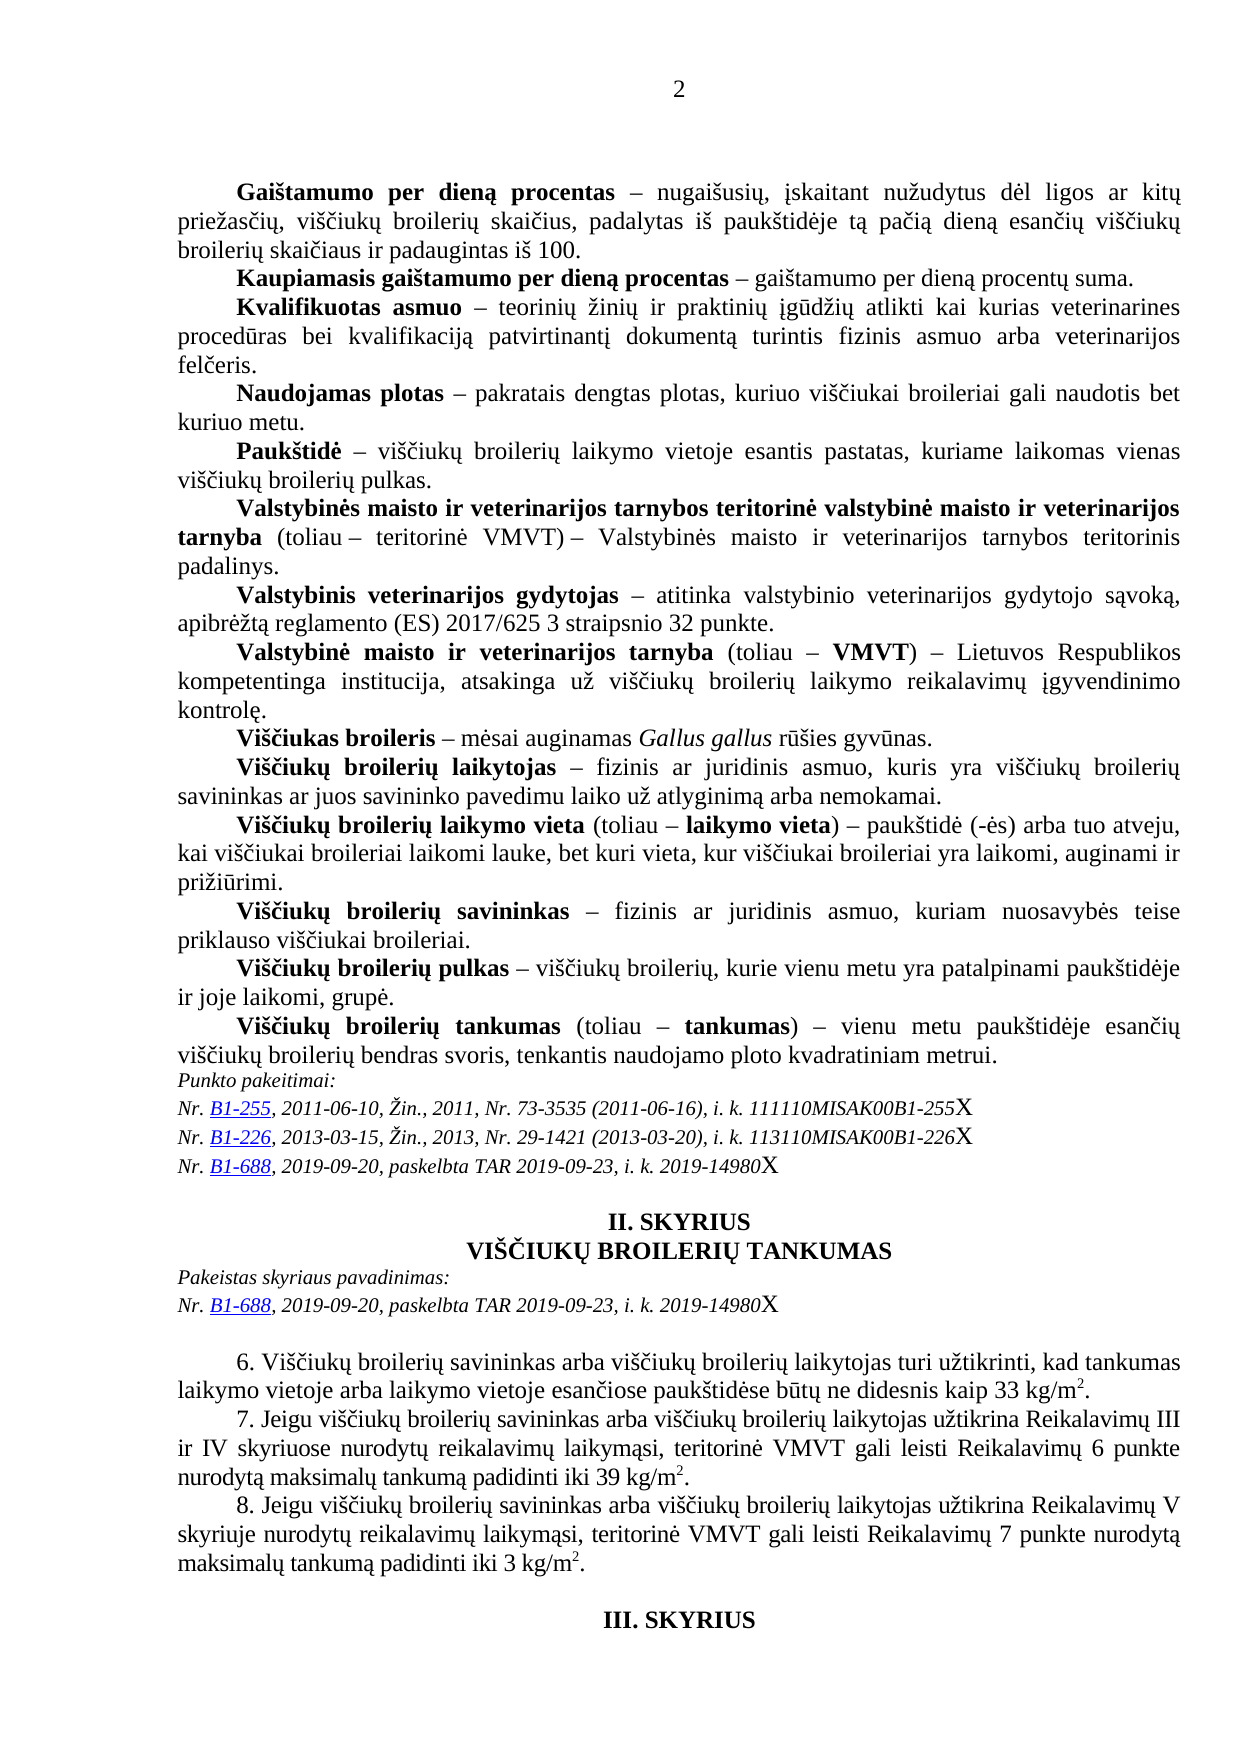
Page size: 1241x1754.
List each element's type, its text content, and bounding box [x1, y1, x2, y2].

text Viščiukų broilerių savininkas – fizinis ar juridinis asmuo, kuriam nuosavybės teise priklauso viščiukai broileriai. [177, 896, 1181, 953]
text Valstybinės maisto ir veterinarijos tarnybos teritorinė valstybinė maisto ir veterinarijos tarnyba (toliau – teritorinė VMVT) – Valstybinės maisto ir veterinarijos tarnybos teritorinis padalinys. [177, 493, 1181, 580]
text Gaištamumo per dieną procentas – nugaišusių, įskaitant nužudytus dėl ligos ar kitų priežasčių, viščiukų broilerių skaičius, padalytas iš paukštidėje tą pačią dieną esančių viščiukų broilerių skaičiaus ir padaugintas iš 100. [177, 177, 1181, 263]
text Naudojamas plotas – pakratais dengtas plotas, kuriuo viščiukai broileriai gali naudotis bet kuriuo metu. [177, 378, 1181, 436]
text 6. Viščiukų broilerių savininkas arba viščiukų broilerių laikytojas turi užtikrinti, kad tankumas laikymo vietoje arba laikymo vietoje esančiose paukštidėse būtų ne didesnis kaip 33 kg/m2. [177, 1347, 1181, 1404]
text Kaupiamasis gaištamumo per dieną procentas – gaištamumo per dieną procentų suma. [177, 263, 1181, 292]
text Viščiukų broilerių pulkas – viščiukų broilerių, kurie vienu metu yra patalpinami paukštidėje ir joje laikomi, grupė. [177, 953, 1181, 1011]
text Viščiukų broilerių laikymo vieta (toliau – laikymo vieta) – paukštidė (-ės) arba tuo atveju, kai viščiukai broileriai laikomi lauke, bet kuri vieta, kur viščiukai broileriai yra laikomi, auginami ir prižiūrimi. [177, 810, 1181, 896]
text Viščiukas broileris – mėsai auginamas Gallus gallus rūšies gyvūnas. [177, 723, 1181, 752]
text 8. Jeigu viščiukų broilerių savininkas arba viščiukų broilerių laikytojas užtikrina Reikalavimų V skyriuje nurodytų reikalavimų laikymąsi, teritorinė VMVT gali leisti Reikalavimų 7 punkte nurodytą maksimalų tankumą padidinti iki 3 kg/m2. [177, 1490, 1181, 1577]
text Valstybinė maisto ir veterinarijos tarnyba (toliau – VMVT) – Lietuvos Respublikos kompetentinga institucija, atsakinga už viščiukų broilerių laikymo reikalavimų įgyvendinimo kontrolę. [177, 637, 1181, 723]
text 7. Jeigu viščiukų broilerių savininkas arba viščiukų broilerių laikytojas užtikrina Reikalavimų III ir IV skyriuose nurodytų reikalavimų laikymąsi, teritorinė VMVT gali leisti Reikalavimų 6 punkte nurodytą maksimalų tankumą padidinti iki 39 kg/m2. [177, 1404, 1181, 1490]
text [177, 1605, 1181, 1634]
text Valstybinis veterinarijos gydytojas – atitinka valstybinio veterinarijos gydytojo sąvoką, apibrėžtą reglamento (ES) 2017/625 3 straipsnio 32 punkte. [177, 580, 1181, 637]
text Paukštidė – viščiukų broilerių laikymo vietoje esantis pastatas, kuriame laikomas vienas viščiukų broilerių pulkas. [177, 436, 1181, 493]
text Kvalifikuotas asmuo – teorinių žinių ir praktinių įgūdžių atlikti kai kurias veterinarines procedūras bei kvalifikaciją patvirtinantį dokumentą turintis fizinis asmuo arba veterinarijos felčeris. [177, 292, 1181, 378]
text Viščiukų broilerių tankumas (toliau – tankumas) – vienu metu paukštidėje esančių viščiukų broilerių bendras svoris, tenkantis naudojamo ploto kvadratiniam metrui. [177, 1011, 1181, 1068]
text II. SKYRIUS VIŠČIUKŲ BROILERIŲ TANKUMAS [177, 1207, 1181, 1265]
text Viščiukų broilerių laikytojas – fizinis ar juridinis asmuo, kuris yra viščiukų broilerių savininkas ar juos savininko pavedimu laiko už atlyginimą arba nemokamai. [177, 752, 1181, 810]
